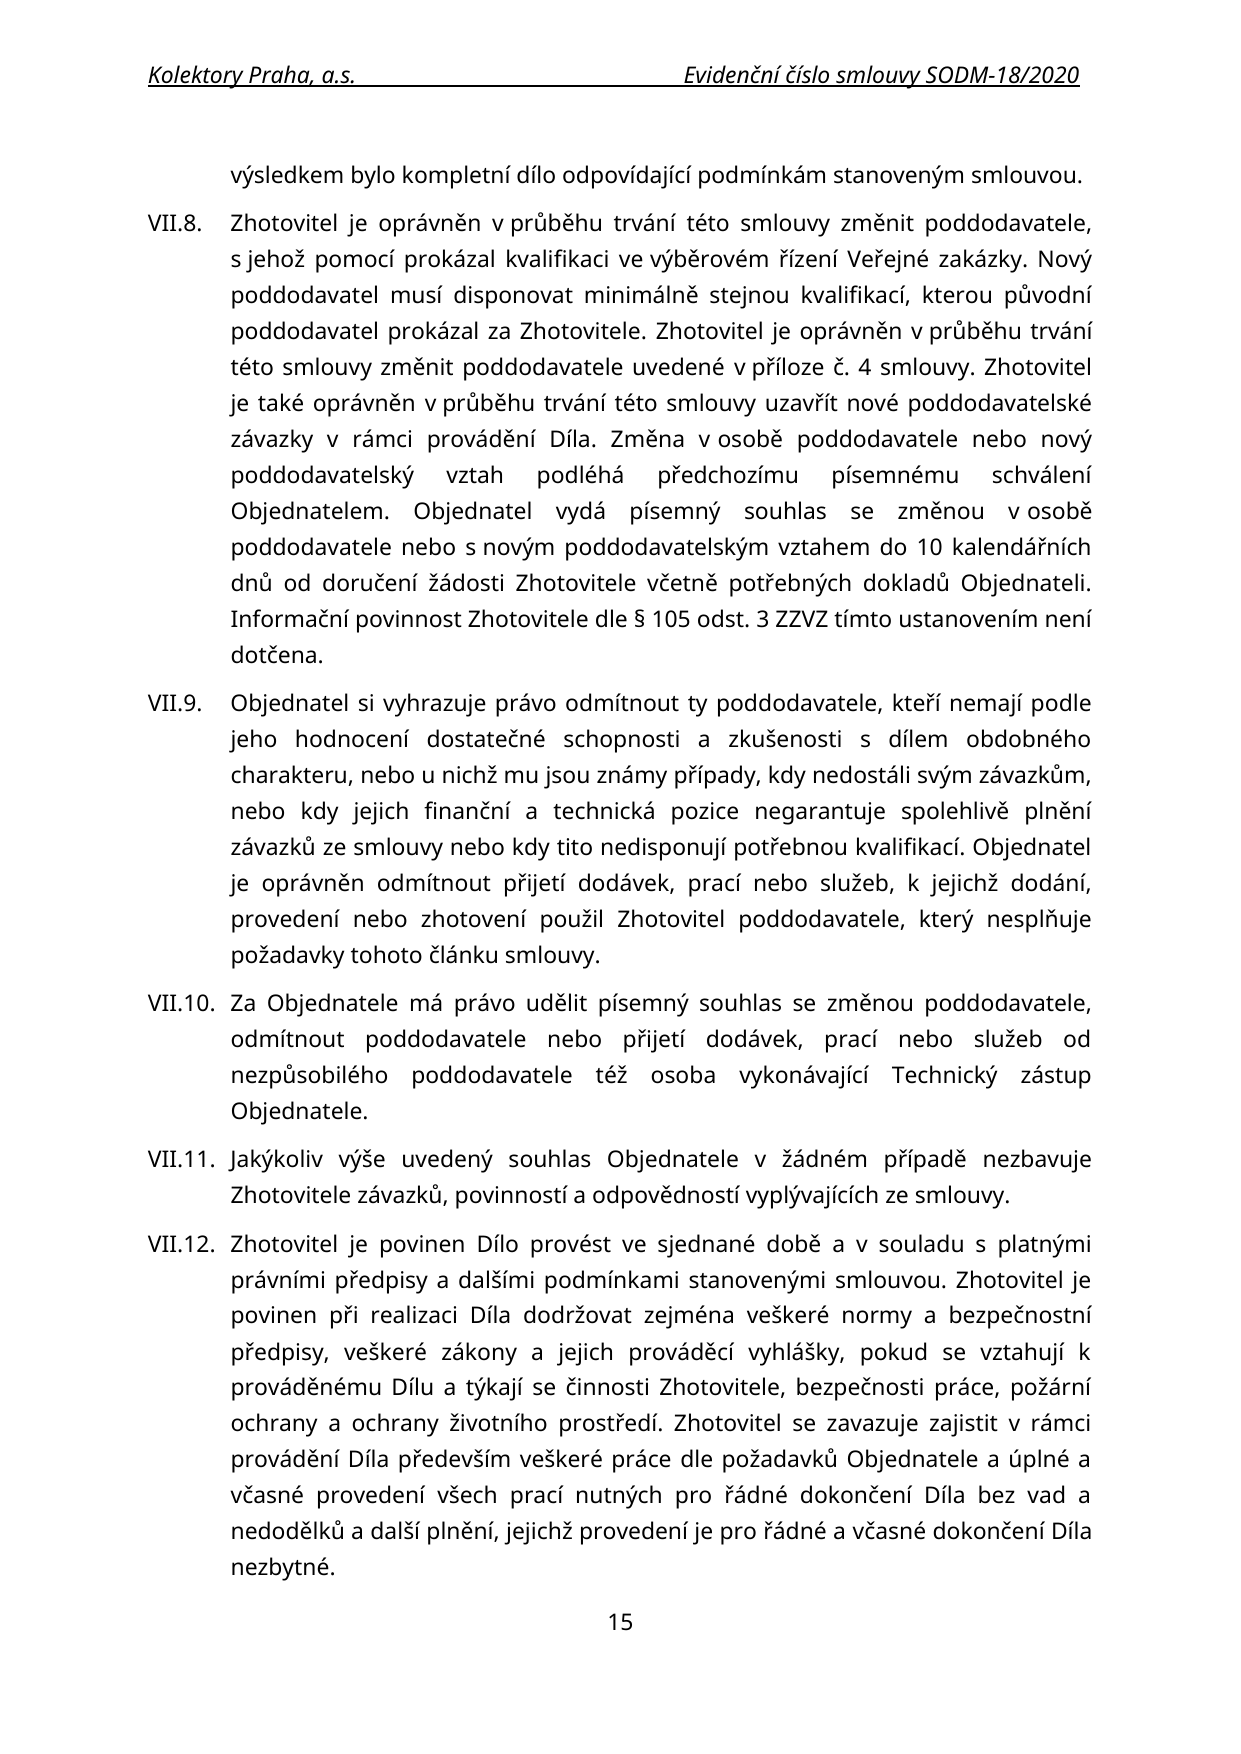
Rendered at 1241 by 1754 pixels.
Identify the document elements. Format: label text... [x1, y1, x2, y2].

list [148, 159, 1092, 190]
list Objednatel si vyhrazuje právo odmítnout ty poddodavatele, kteří nemají podle jeho hodnocení dostatečné schopnosti a zkušenosti s dílem obdobného charakteru, nebo u nichž mu jsou známy případy, kdy nedostáli svým závazkům, nebo kdy jejich finanční a technická pozice negarantuje spolehlivě plnění závazků ze smlouvy nebo kdy tito nedisponují potřebnou kvalifikací. Objednatel je oprávněn odmítnout přijetí dodávek, prací nebo služeb, k jejichž dodání, provedení nebo zhotovení použil Zhotovitel poddodavatele, který nesplňuje požadavky tohoto článku smlouvy. [148, 687, 1092, 970]
list Zhotovitel je oprávněn v průběhu trvání této smlouvy změnit poddodavatele, s jehož pomocí prokázal kvalifikaci ve výběrovém řízení Veřejné zakázky. Nový poddodavatel musí disponovat minimálně stejnou kvalifikací, kterou původní poddodavatel prokázal za Zhotovitele. Zhotovitel je oprávněn v průběhu trvání této smlouvy změnit poddodavatele uvedené v příloze č. 4 smlouvy. Zhotovitel je také oprávněn v průběhu trvání této smlouvy uzavřít nové poddodavatelské závazky v rámci provádění Díla. Změna v osobě poddodavatele nebo nový poddodavatelský vztah podléhá předchozímu písemnému schválení Objednatelem. Objednatel vydá písemný souhlas se změnou v osobě poddodavatele nebo s novým poddodavatelským vztahem do 10 kalendářních dnů od doručení žádosti Zhotovitele včetně potřebných dokladů Objednateli. Informační povinnost Zhotovitele dle § 105 odst. 3 ZZVZ tímto ustanovením není dotčena. [148, 207, 1092, 670]
list Zhotovitel je povinen Dílo provést ve sjednané době a v souladu s platnými právními předpisy a dalšími podmínkami stanovenými smlouvou. Zhotovitel je povinen při realizaci Díla dodržovat zejména veškeré normy a bezpečnostní předpisy, veškeré zákony a jejich prováděcí vyhlášky, pokud se vztahují k prováděnému Dílu a týkají se činnosti Zhotovitele, bezpečnosti práce, požární ochrany a ochrany životního prostředí. Zhotovitel se zavazuje zajistit v rámci provádění Díla především veškeré práce dle požadavků Objednatele a úplné a včasné provedení všech prací nutných pro řádné dokončení Díla bez vad a nedodělků a další plnění, jejichž provedení je pro řádné a včasné dokončení Díla nezbytné. [148, 1228, 1092, 1582]
list Za Objednatele má právo udělit písemný souhlas se změnou poddodavatele, odmítnout poddodavatele nebo přijetí dodávek, prací nebo služeb od nezpůsobilého poddodavatele též osoba vykonávající Technický zástup Objednatele. [148, 987, 1092, 1126]
list Jakýkoliv výše uvedený souhlas Objednatele v žádném případě nezbavuje Zhotovitele závazků, povinností a odpovědností vyplývajících ze smlouvy. [148, 1143, 1092, 1210]
